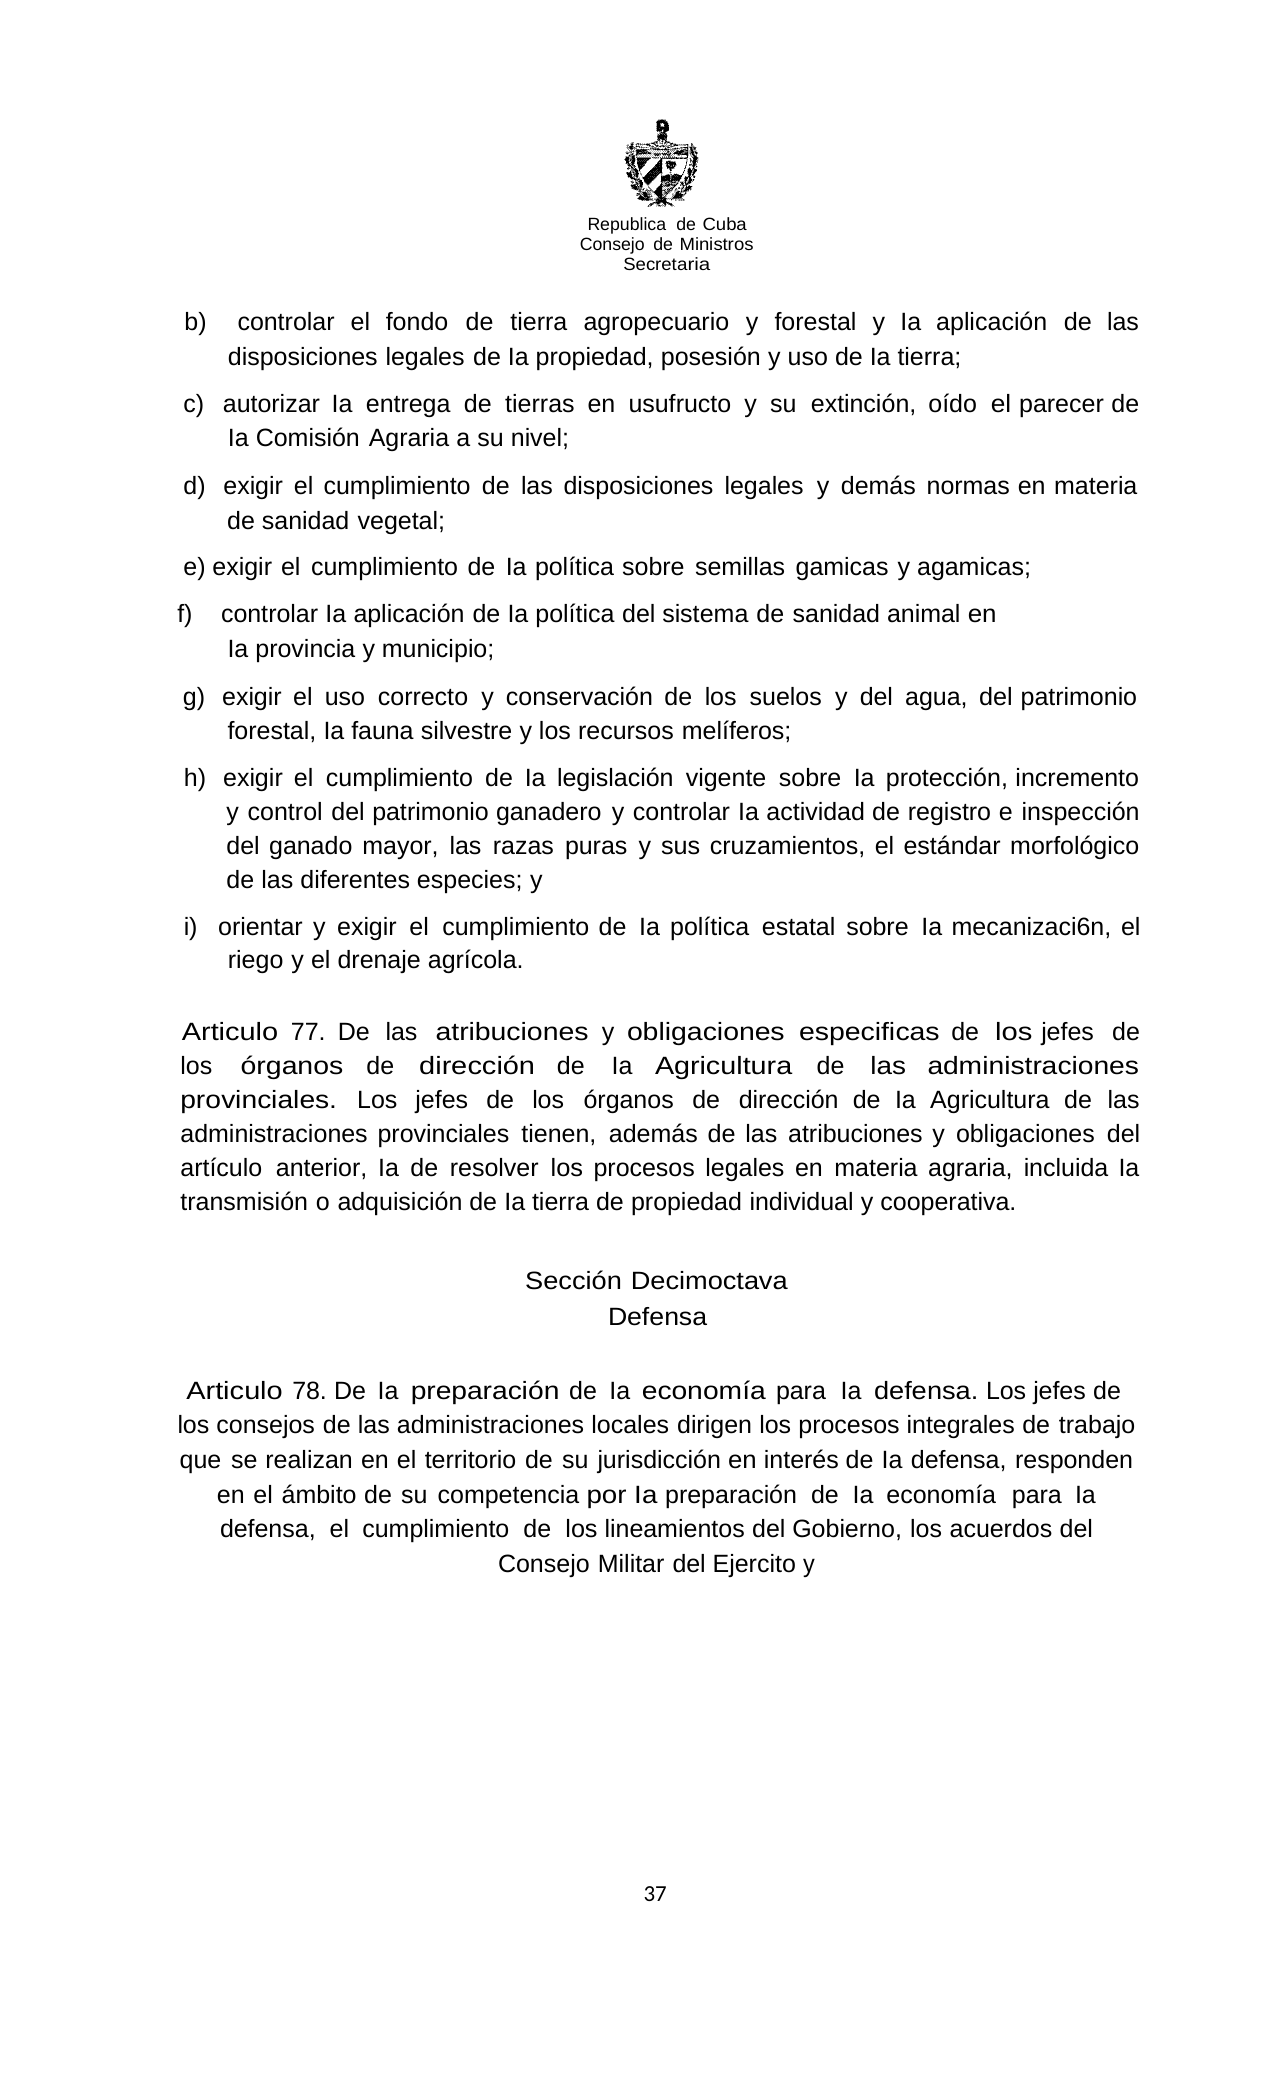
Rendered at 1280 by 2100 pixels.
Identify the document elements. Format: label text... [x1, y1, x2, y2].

text Articulo 77. De las atribuciones y obligaciones especificas de los jefes de los órganos de dirección de Ia Agricultura de las administraciones provinciales. Los jefes de los órganos de dirección de Ia Agricultura de las administraciones provinciales tienen, además de las atribuciones y obligaciones del artículo anterior, Ia de resolver los procesos legales en materia agraria, incluida Ia transmisión o adquisición de Ia tierra de propiedad individual y cooperativa. [180, 1017, 1140, 1215]
text Defensa [596, 1302, 719, 1331]
text i) orientar y exigir el cumplimiento de Ia política estatal sobre Ia mecanizaci6n, el riego y el drenaje agrícola. [183, 912, 1141, 974]
text Articulo 78. De Ia preparación de Ia economía para Ia defensa. Los jefes de los consejos de las administraciones locales dirigen los procesos integrales de trabajo que se realizan en el territorio de su jurisdicción en interés de Ia defensa, responden en el ámbito de su competencia por Ia preparación de Ia economía para Ia defensa, el cumplimiento de los lineamientos del Gobierno, los acuerdos del Consejo Militar del Ejercito y [171, 1376, 1136, 1578]
picture [624, 118, 699, 207]
text g) exigir el uso correcto y conservación de los suelos y del agua, del patrimonio forestal, Ia fauna silvestre y los recursos melíferos; [183, 682, 1137, 745]
text Sección Decimoctava [502, 1266, 811, 1295]
text h) exigir el cumplimiento de Ia legislación vigente sobre Ia protección, incremento y control del patrimonio ganadero y controlar Ia actividad de registro e inspección del ganado mayor, las razas puras y sus cruzamientos, el estándar morfológico de las diferentes especies; y [184, 763, 1139, 894]
text Ia provincia y municipio; [227, 634, 1148, 663]
text e) exigir el cumplimiento de Ia política sobre semillas gamicas y agamicas; [183, 552, 1138, 581]
text d) exigir el cumplimiento de las disposiciones legales y demás normas en materia de sanidad vegetal; [183, 471, 1137, 534]
text f) controlar Ia aplicación de Ia política del sistema de sanidad animal en [177, 598, 1137, 627]
text c) autorizar Ia entrega de tierras en usufructo y su extinción, oído el parecer de Ia Comisión Agraria a su nivel; [183, 389, 1140, 452]
text b) controlar el fondo de tierra agropecuario y forestal y Ia aplicación de las disposiciones legales de Ia propiedad, posesión y uso de Ia tierra; [184, 307, 1139, 370]
